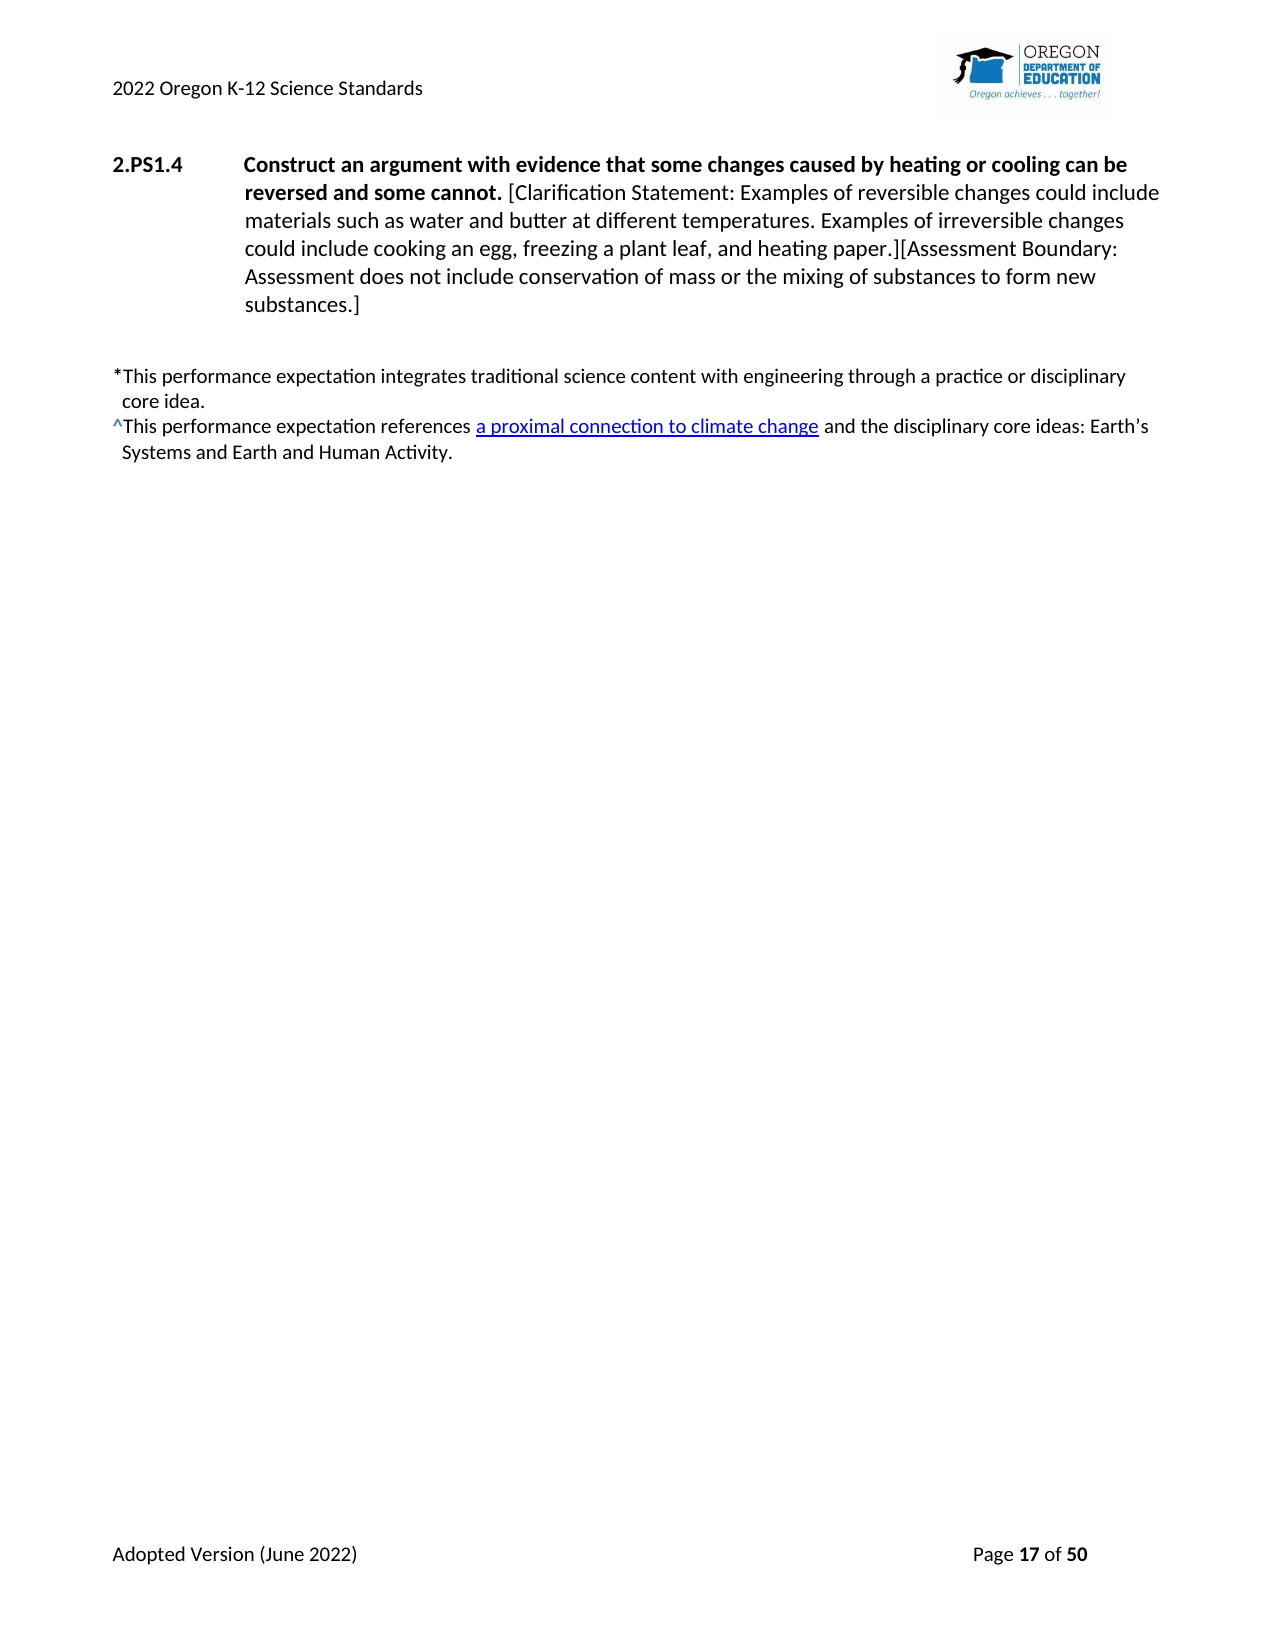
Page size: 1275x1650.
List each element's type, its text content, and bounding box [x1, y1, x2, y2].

picture [936, 28, 1118, 119]
text ^This performance expectation references a proximal connection to climate change and the disciplinary core ideas: Earth’s Systems and Earth and Human Activity. [112, 414, 1162, 464]
text *This performance expectation integrates traditional science content with engineering through a practice or disciplinary core idea. [112, 363, 1162, 414]
text 2.PS1.4 Construct an argument with evidence that some changes caused by heating or cooling can be reversed and some cannot. [Clarification Statement: Examples of reversible changes could include materials such as water and butter at different temperatures. Examples of irreversible changes could include cooking an egg, freezing a plant leaf, and heating paper.][Assessment Boundary: Assessment does not include conservation of mass or the mixing of substances to form new substances.] [112, 150, 1162, 318]
